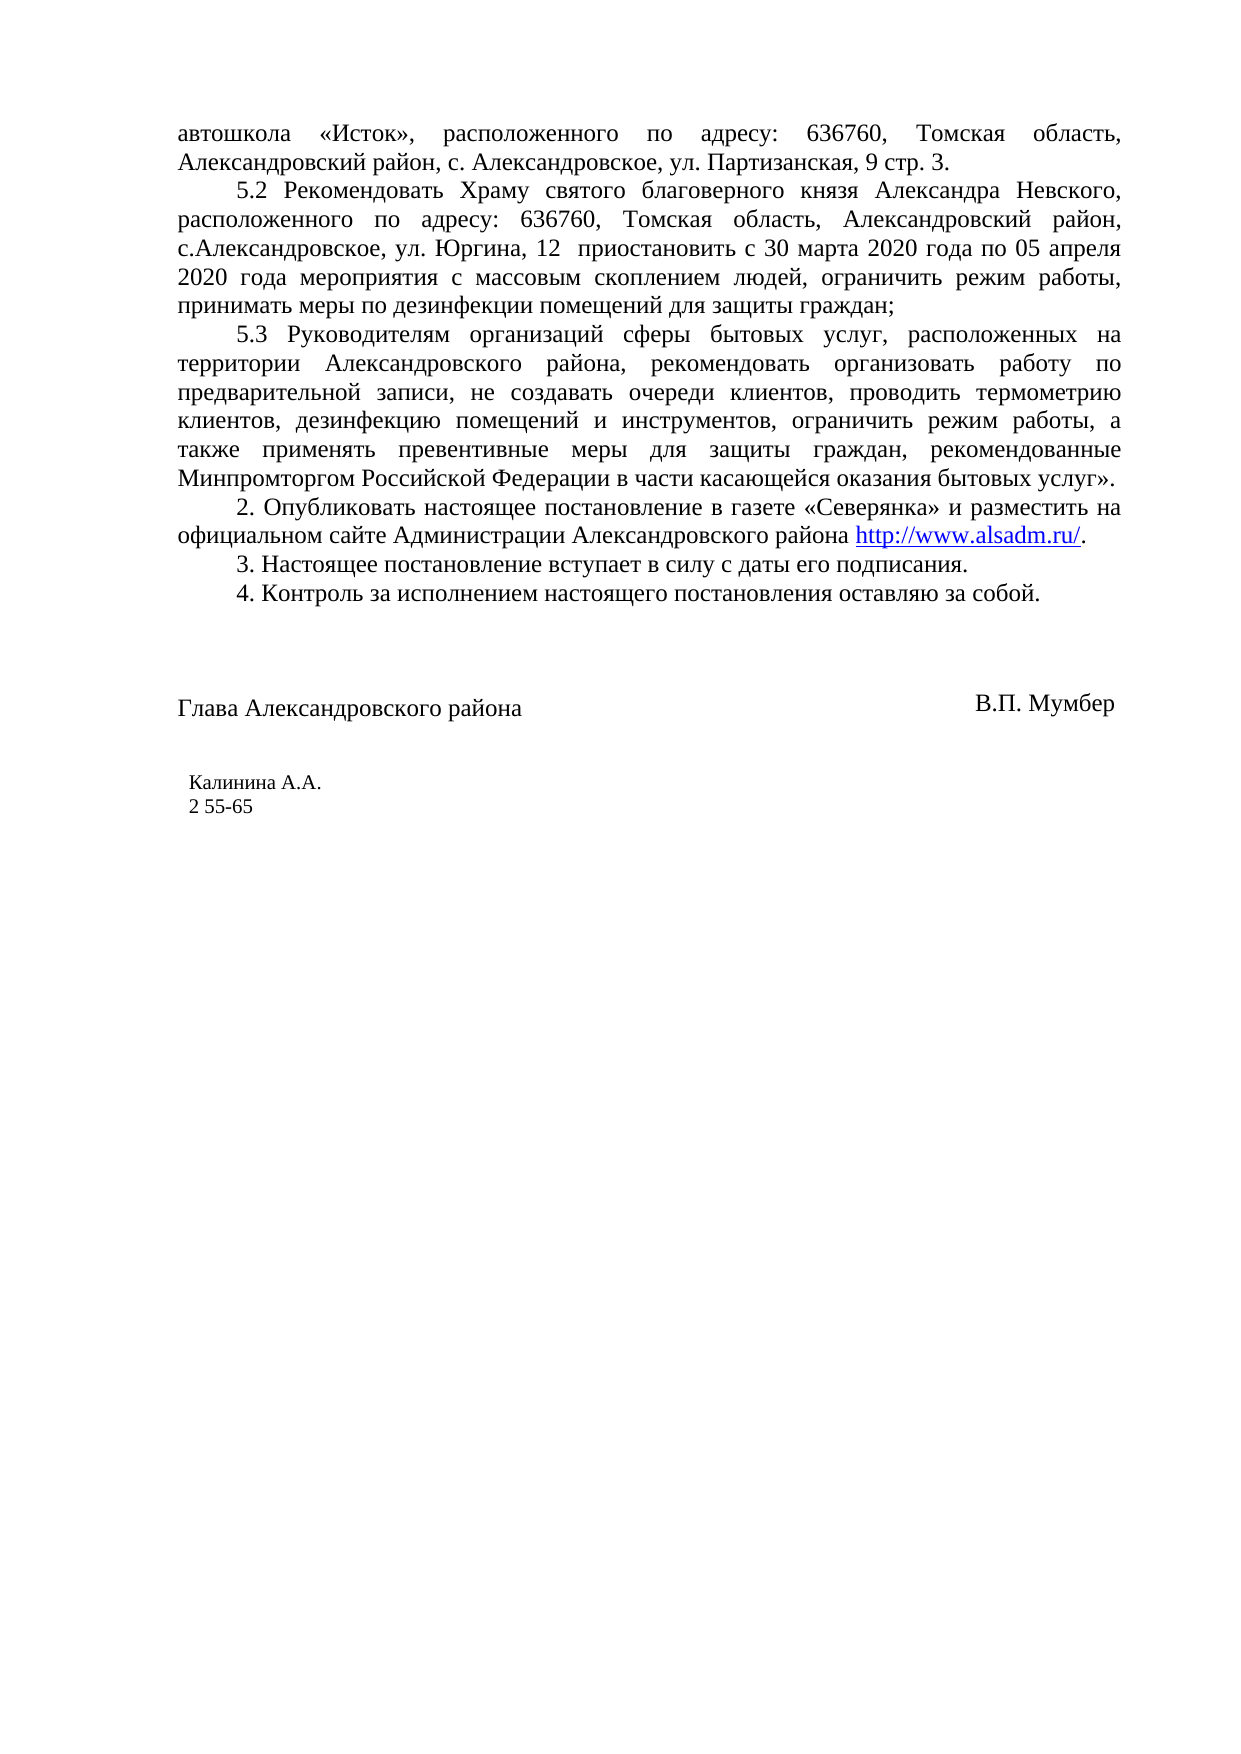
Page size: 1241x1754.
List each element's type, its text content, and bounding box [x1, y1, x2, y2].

table_header Глава Александровского района Калинина А.А. 2 55-65 [177, 607, 629, 818]
text 4. Контроль за исполнением настоящего постановления оставляю за собой. [177, 578, 1122, 607]
table_header В.П. Мумбер [630, 607, 1122, 818]
text 2. Опубликовать настоящее постановление в газете «Северянка» и разместить на официальном сайте Администрации Александровского района http://www.alsadm.ru/. [177, 492, 1122, 549]
text 3. Настоящее постановление вступает в силу с даты его подписания. [177, 549, 1122, 578]
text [177, 118, 1122, 176]
text 5.3 Руководителям организаций сферы бытовых услуг, расположенных на территории Александровского района, рекомендовать организовать работу по предварительной записи, не создавать очереди клиентов, проводить термометрию клиентов, дезинфекцию помещений и инструментов, ограничить режим работы, а также применять превентивные меры для защиты граждан, рекомендованные Минпромторгом Российской Федерации в части касающейся оказания бытовых услуг». [177, 319, 1122, 492]
text 5.2 Рекомендовать Храму святого благоверного князя Александра Невского, расположенного по адресу: 636760, Томская область, Александровский район, с.Александровское, ул. Юргина, 12 приостановить с 30 марта 2020 года по 05 апреля 2020 года мероприятия с массовым скоплением людей, ограничить режим работы, принимать меры по дезинфекции помещений для защиты граждан; [177, 176, 1122, 319]
